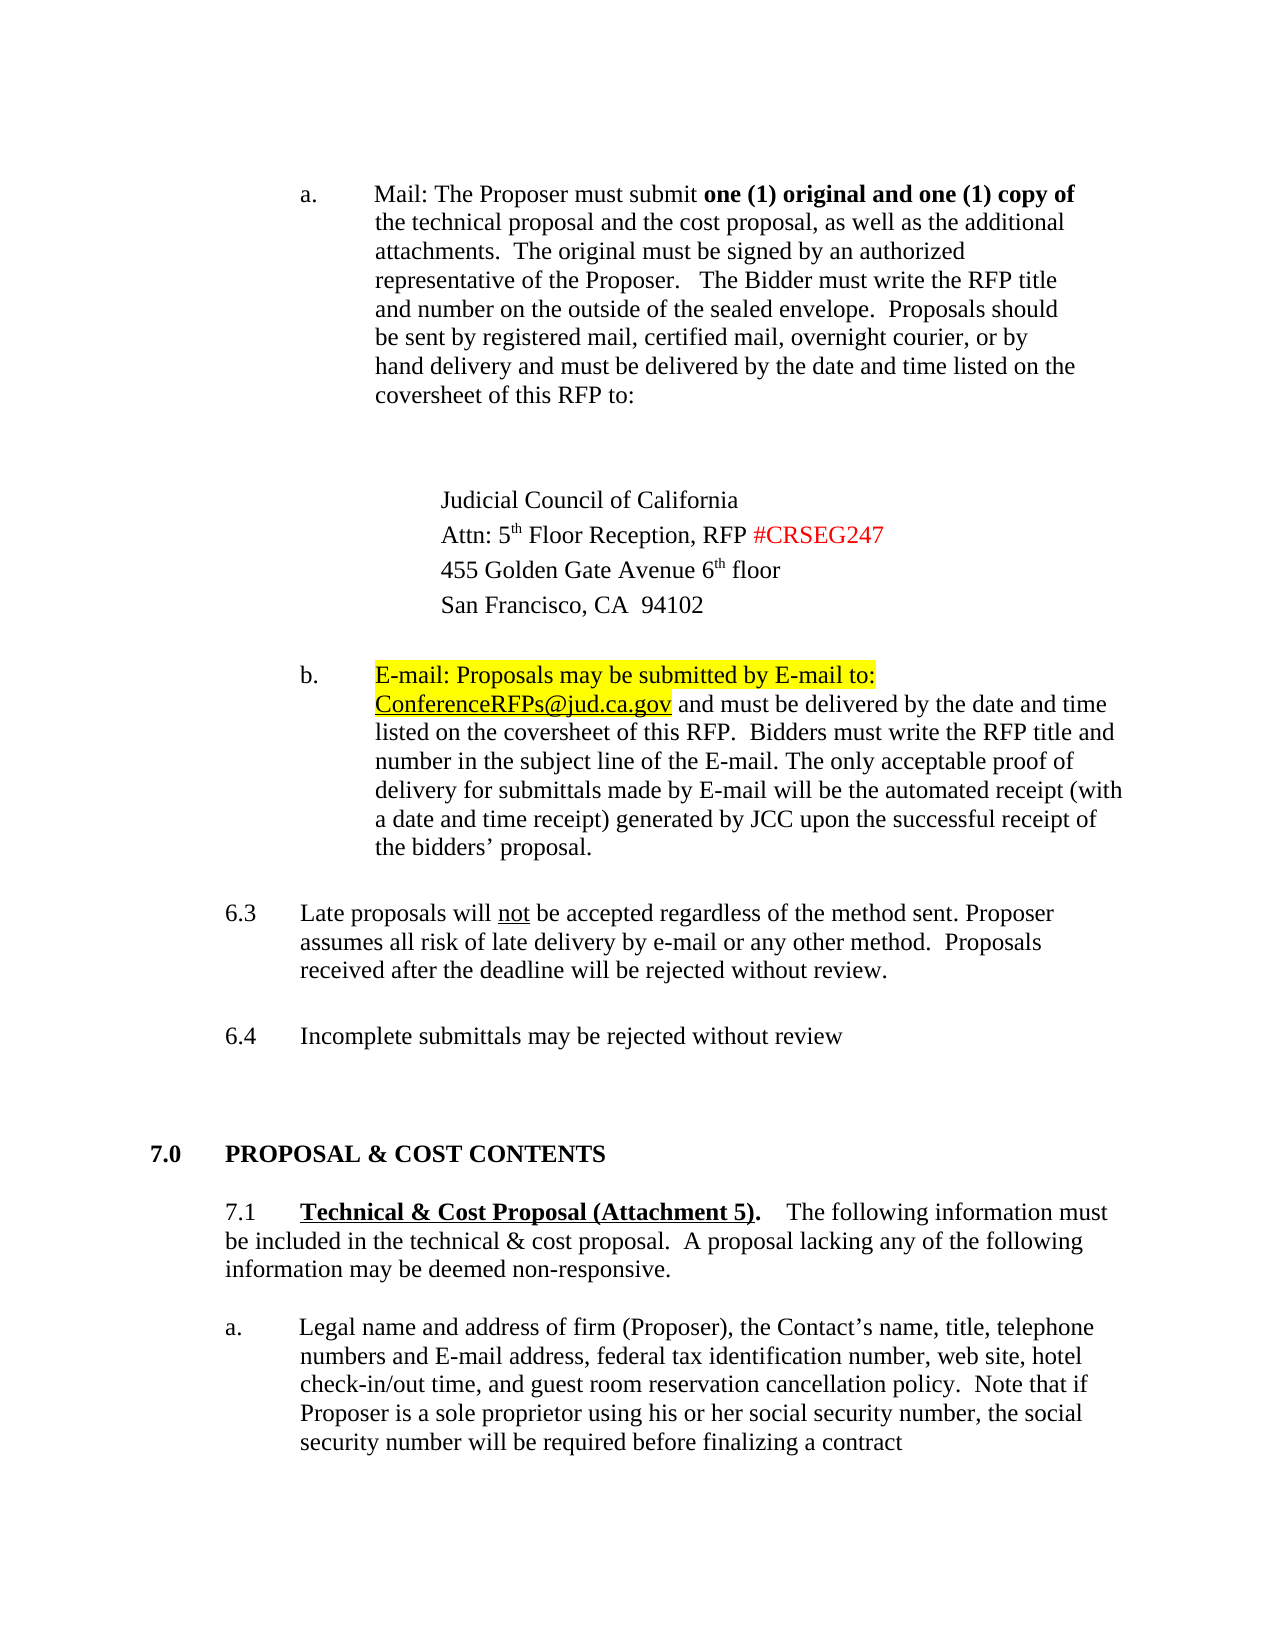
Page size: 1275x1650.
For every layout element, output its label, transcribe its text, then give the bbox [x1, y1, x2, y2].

text 7.1 Technical & Cost Proposal (Attachment 5). The following information must be included in the technical & cost proposal. A proposal lacking any of the following information may be deemed non-responsive. [225, 1197, 1125, 1283]
text 455 Golden Gate Avenue 6th floor [441, 555, 1076, 584]
list 6.4 Incomplete submittals may be rejected without review [225, 1021, 1125, 1050]
text b. E-mail: Proposals may be submitted by E-mail to: ConferenceRFPs@jud.ca.gov and must be delivered by the date and time listed on the coversheet of this RFP. Bidders must write the RFP title and number in the subject line of the E-mail. The only acceptable proof of delivery for submittals made by E-mail will be the automated receipt (with a date and time receipt) generated by JCC upon the successful receipt of the bidders’ proposal. [300, 660, 1125, 861]
text 6.3 Late proposals will not be accepted regardless of the method sent. Proposer assumes all risk of late delivery by e-mail or any other method. Proposals received after the deadline will be rejected without review. [225, 898, 1125, 984]
text 7.0 PROPOSAL & COST CONTENTS [150, 1139, 1125, 1168]
text San Francisco, CA 94102 [441, 590, 1076, 619]
text a. Mail: The Proposer must submit one (1) original and one (1) copy of the technical proposal and the cost proposal, as well as the additional attachments. The original must be signed by an authorized representative of the Proposer. The Bidder must write the RFP title and number on the outside of the sealed envelope. Proposals should be sent by registered mail, certified mail, overnight courier, or by hand delivery and must be delivered by the date and time listed on the coversheet of this RFP to: [300, 179, 1076, 409]
text a. Legal name and address of firm (Proposer), the Contact’s name, title, telephone numbers and E-mail address, federal tax identification number, web site, hotel check-in/out time, and guest room reservation cancellation policy. Note that if Proposer is a sole proprietor using his or her social security number, the social security number will be required before finalizing a contract [225, 1312, 1125, 1456]
text Judicial Council of California [441, 485, 1076, 514]
text Attn: 5th Floor Reception, RFP #CRSEG247 [441, 520, 1076, 549]
